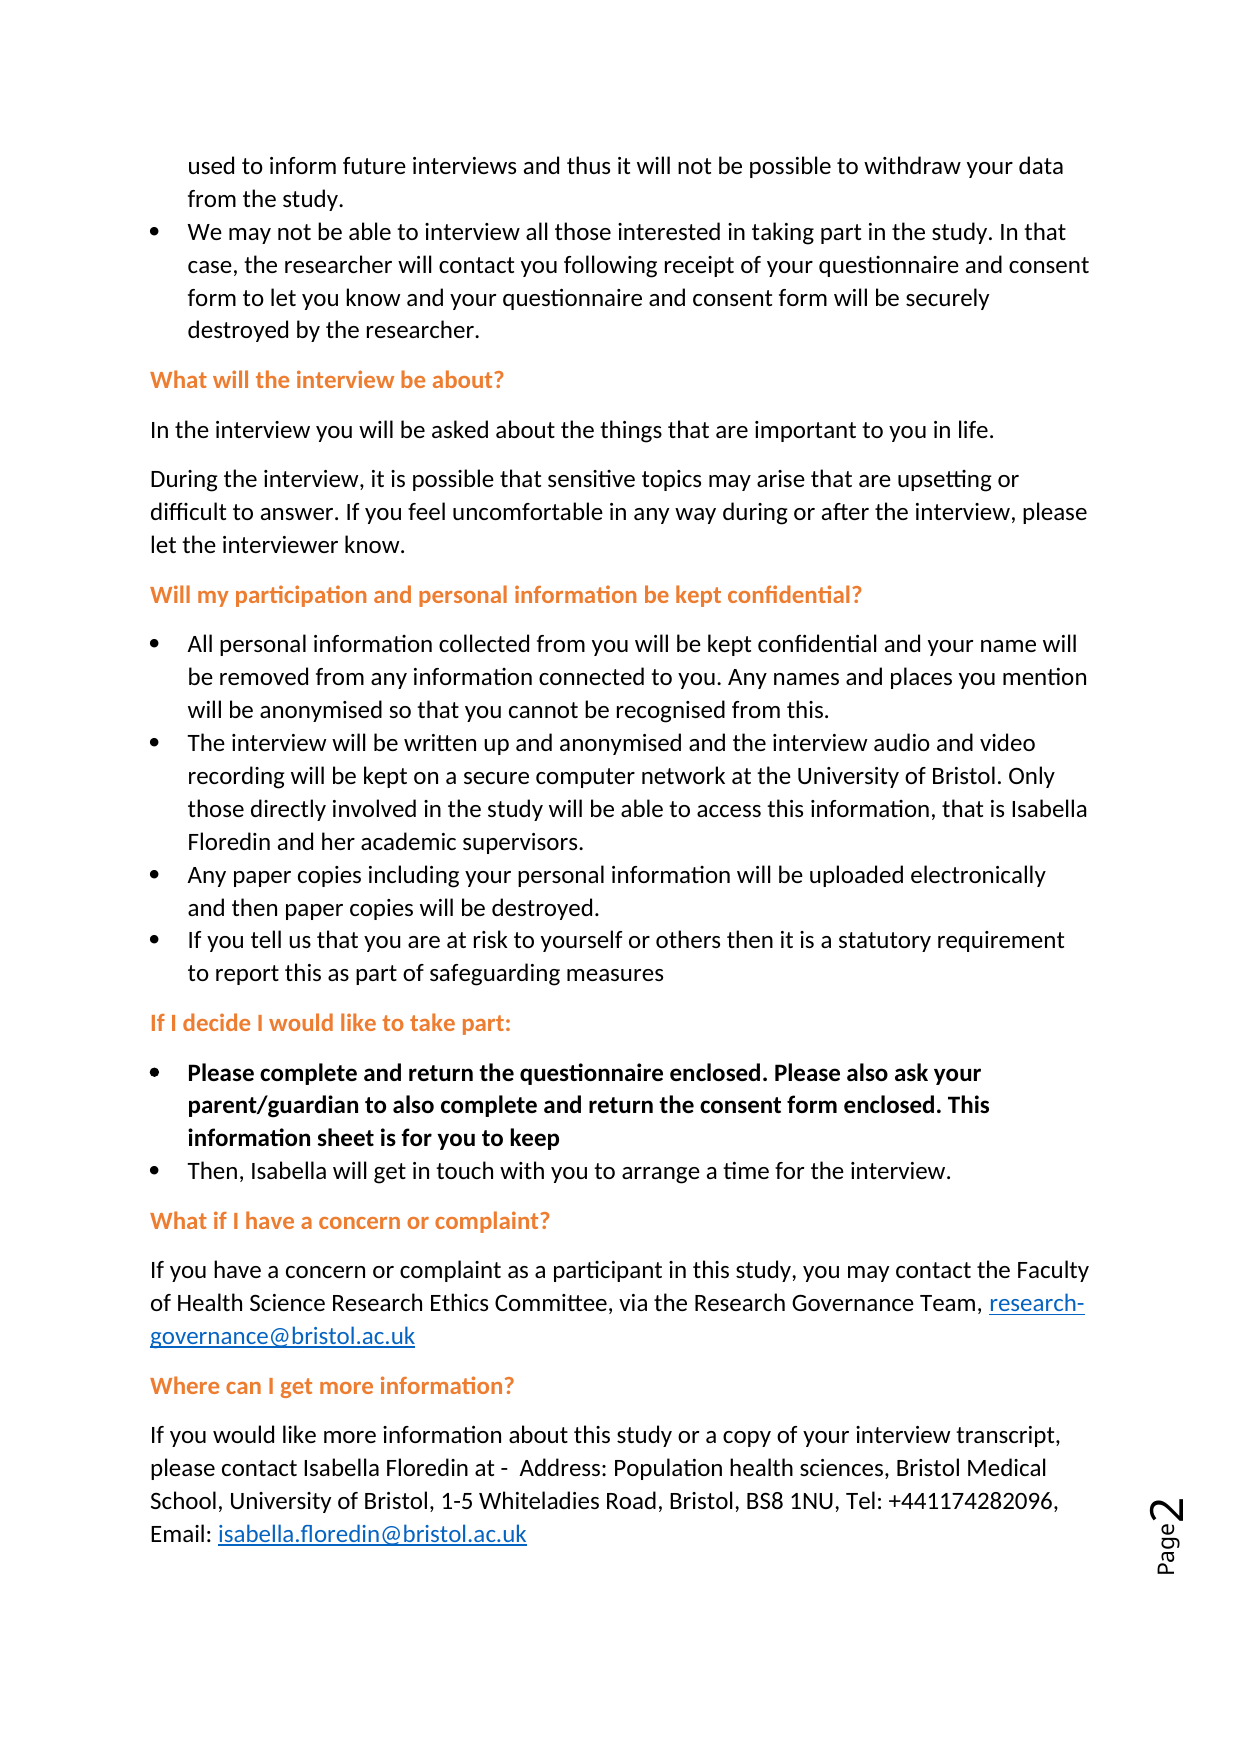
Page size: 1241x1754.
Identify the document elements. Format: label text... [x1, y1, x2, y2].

list The interview will be written up and anonymised and the interview audio and video recording will be kept on a secure computer network at the University of Bristol. Only those directly involved in the study will be able to access this information, that is Isabella Floredin and her academic supervisors. [150, 727, 1090, 856]
list Any paper copies including your personal information will be uploaded electronically and then paper copies will be destroyed. [150, 859, 1090, 922]
text If I decide I would like to take part: [150, 1007, 1090, 1038]
text Will my participation and personal information be kept confidential? [150, 579, 1090, 609]
text What will the interview be about? [150, 364, 1090, 395]
text During the interview, it is possible that sensitive topics may arise that are upsetting or difficult to answer. If you feel uncomfortable in any way during or after the interview, please let the interviewer know. [150, 463, 1090, 560]
text If you would like more information about this study or a copy of your interview transcript, please contact Isabella Floredin at - Address: Population health sciences, Bristol Medical School, University of Bristol, 1-5 Whiteladies Road, Bristol, BS8 1NU, Tel: +441174282096, Email: isabella.floredin@bristol.ac.uk [150, 1419, 1090, 1549]
list Then, Isabella will get in touch with you to arrange a time for the interview. [150, 1155, 1090, 1186]
list Please complete and return the questionnaire enclosed. Please also ask your parent/guardian to also complete and return the consent form enclosed. This information sheet is for you to keep [150, 1057, 1090, 1153]
text In the interview you will be asked about the things that are important to you in life. [150, 414, 1090, 444]
list If you tell us that you are at risk to yourself or others then it is a statutory requirement to report this as part of safeguarding measures [150, 924, 1090, 988]
text What if I have a concern or complaint? [150, 1205, 1090, 1236]
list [150, 150, 1090, 213]
list We may not be able to interview all those interested in taking part in the study. In that case, the researcher will contact you following receipt of your questionnaire and consent form to let you know and your questionnaire and consent form will be securely destroyed by the researcher. [150, 216, 1090, 345]
list All personal information collected from you will be kept confidential and your name will be removed from any information connected to you. Any names and places you mention will be anonymised so that you cannot be recognised from this. [150, 628, 1090, 725]
text If you have a concern or complaint as a participant in this study, you may contact the Faculty of Health Science Research Ethics Committee, via the Research Governance Team, research-governance@bristol.ac.uk [150, 1254, 1090, 1351]
text Where can I get more information? [150, 1370, 1090, 1401]
